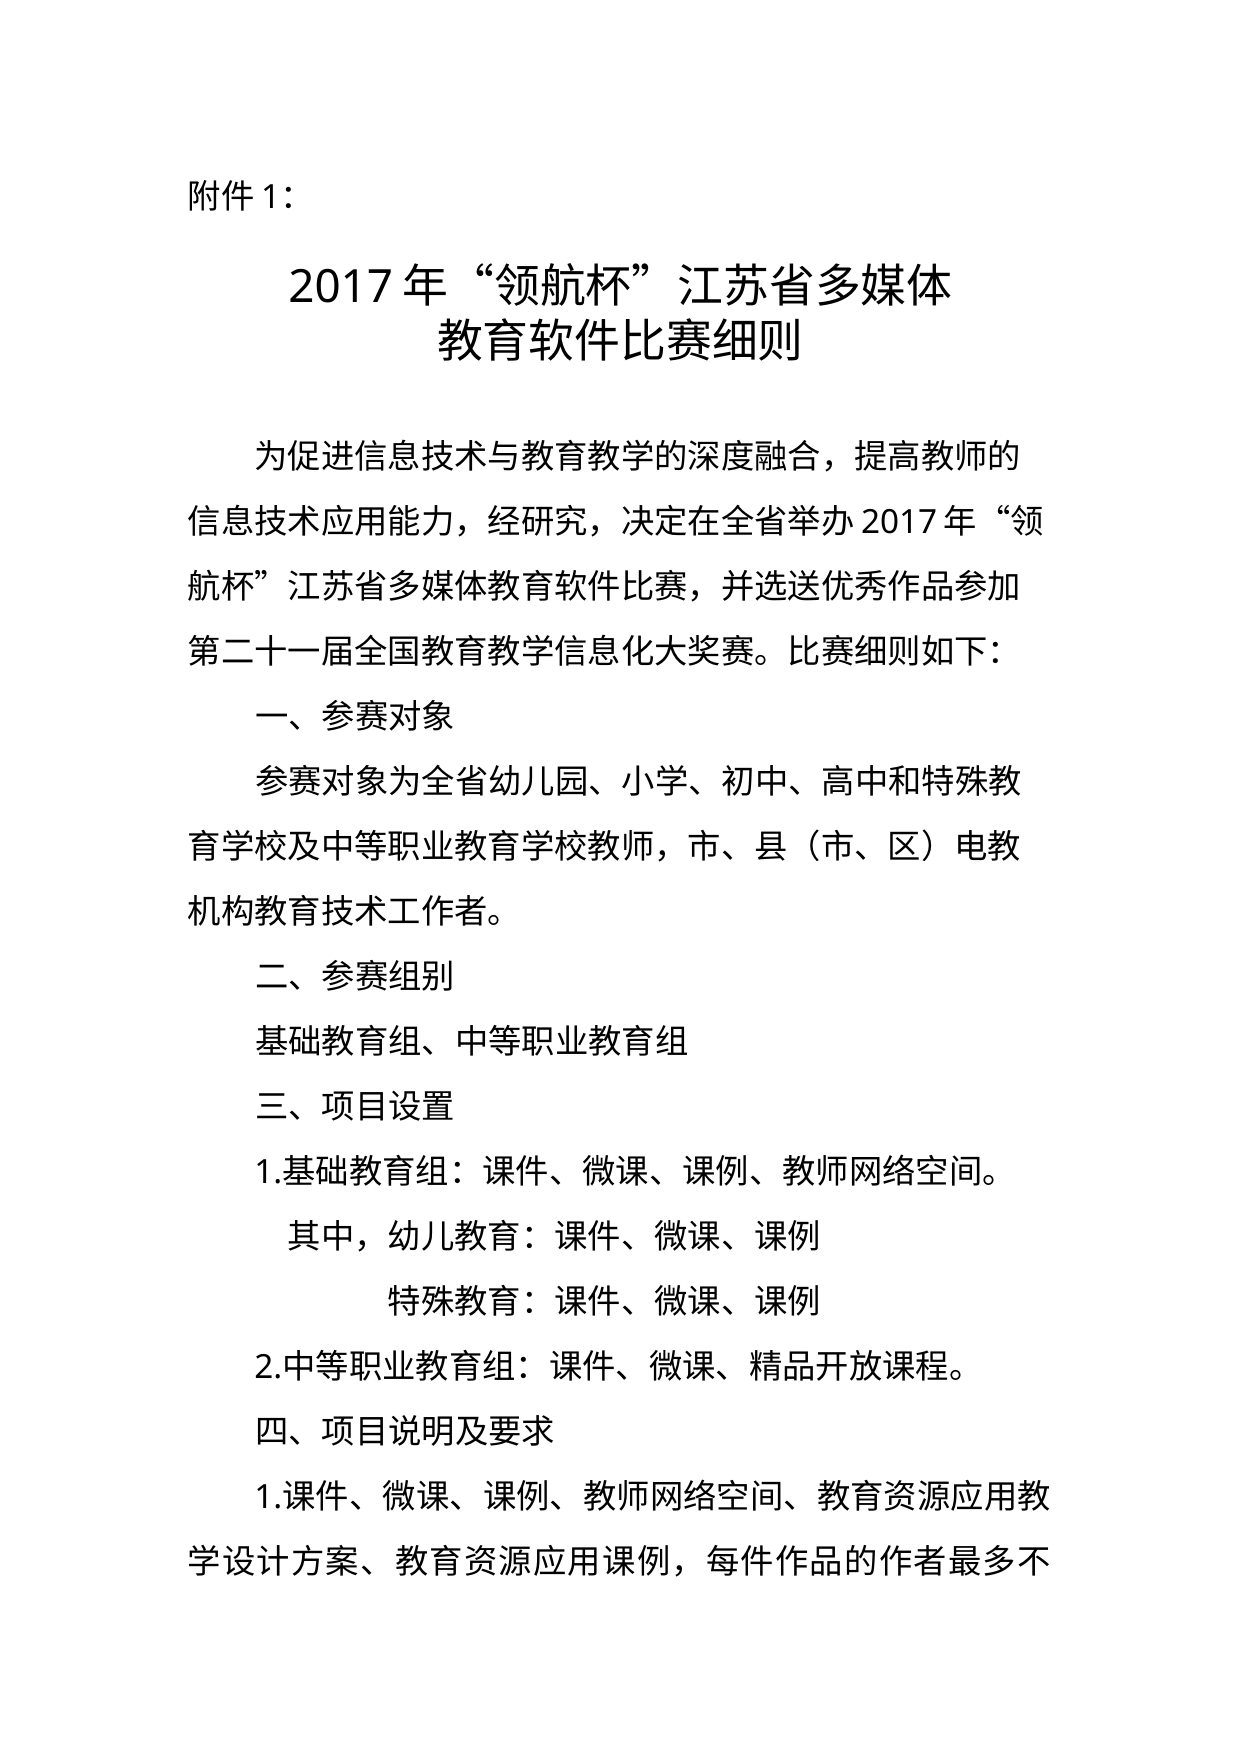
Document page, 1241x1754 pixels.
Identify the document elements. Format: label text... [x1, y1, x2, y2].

text 一、参赛对象 [187, 682, 1053, 747]
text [187, 1462, 1053, 1592]
text 其中，幼儿教育：课件、微课、课例 [187, 1202, 1053, 1267]
text 三、项目设置 [187, 1072, 1053, 1137]
text 附件1： [187, 162, 1053, 227]
text 教育软件比赛细则 [187, 314, 1053, 368]
text 2017年“领航杯”江苏省多媒体 [187, 259, 1053, 314]
text 二、参赛组别 [187, 942, 1053, 1007]
text 特殊教育：课件、微课、课例 [187, 1267, 1053, 1332]
text 2.中等职业教育组：课件、微课、精品开放课程。 [187, 1332, 1053, 1397]
text 参赛对象为全省幼儿园、小学、初中、高中和特殊教育学校及中等职业教育学校教师，市、县（市、区）电教机构教育技术工作者。 [187, 747, 1053, 942]
text 基础教育组、中等职业教育组 [187, 1007, 1053, 1072]
text 为促进信息技术与教育教学的深度融合，提高教师的信息技术应用能力，经研究，决定在全省举办2017年“领航杯”江苏省多媒体教育软件比赛，并选送优秀作品参加第二十一届全国教育教学信息化大奖赛。比赛细则如下： [187, 422, 1053, 682]
text 四、项目说明及要求 [187, 1397, 1053, 1462]
text 1.基础教育组：课件、微课、课例、教师网络空间。 [187, 1137, 1053, 1202]
